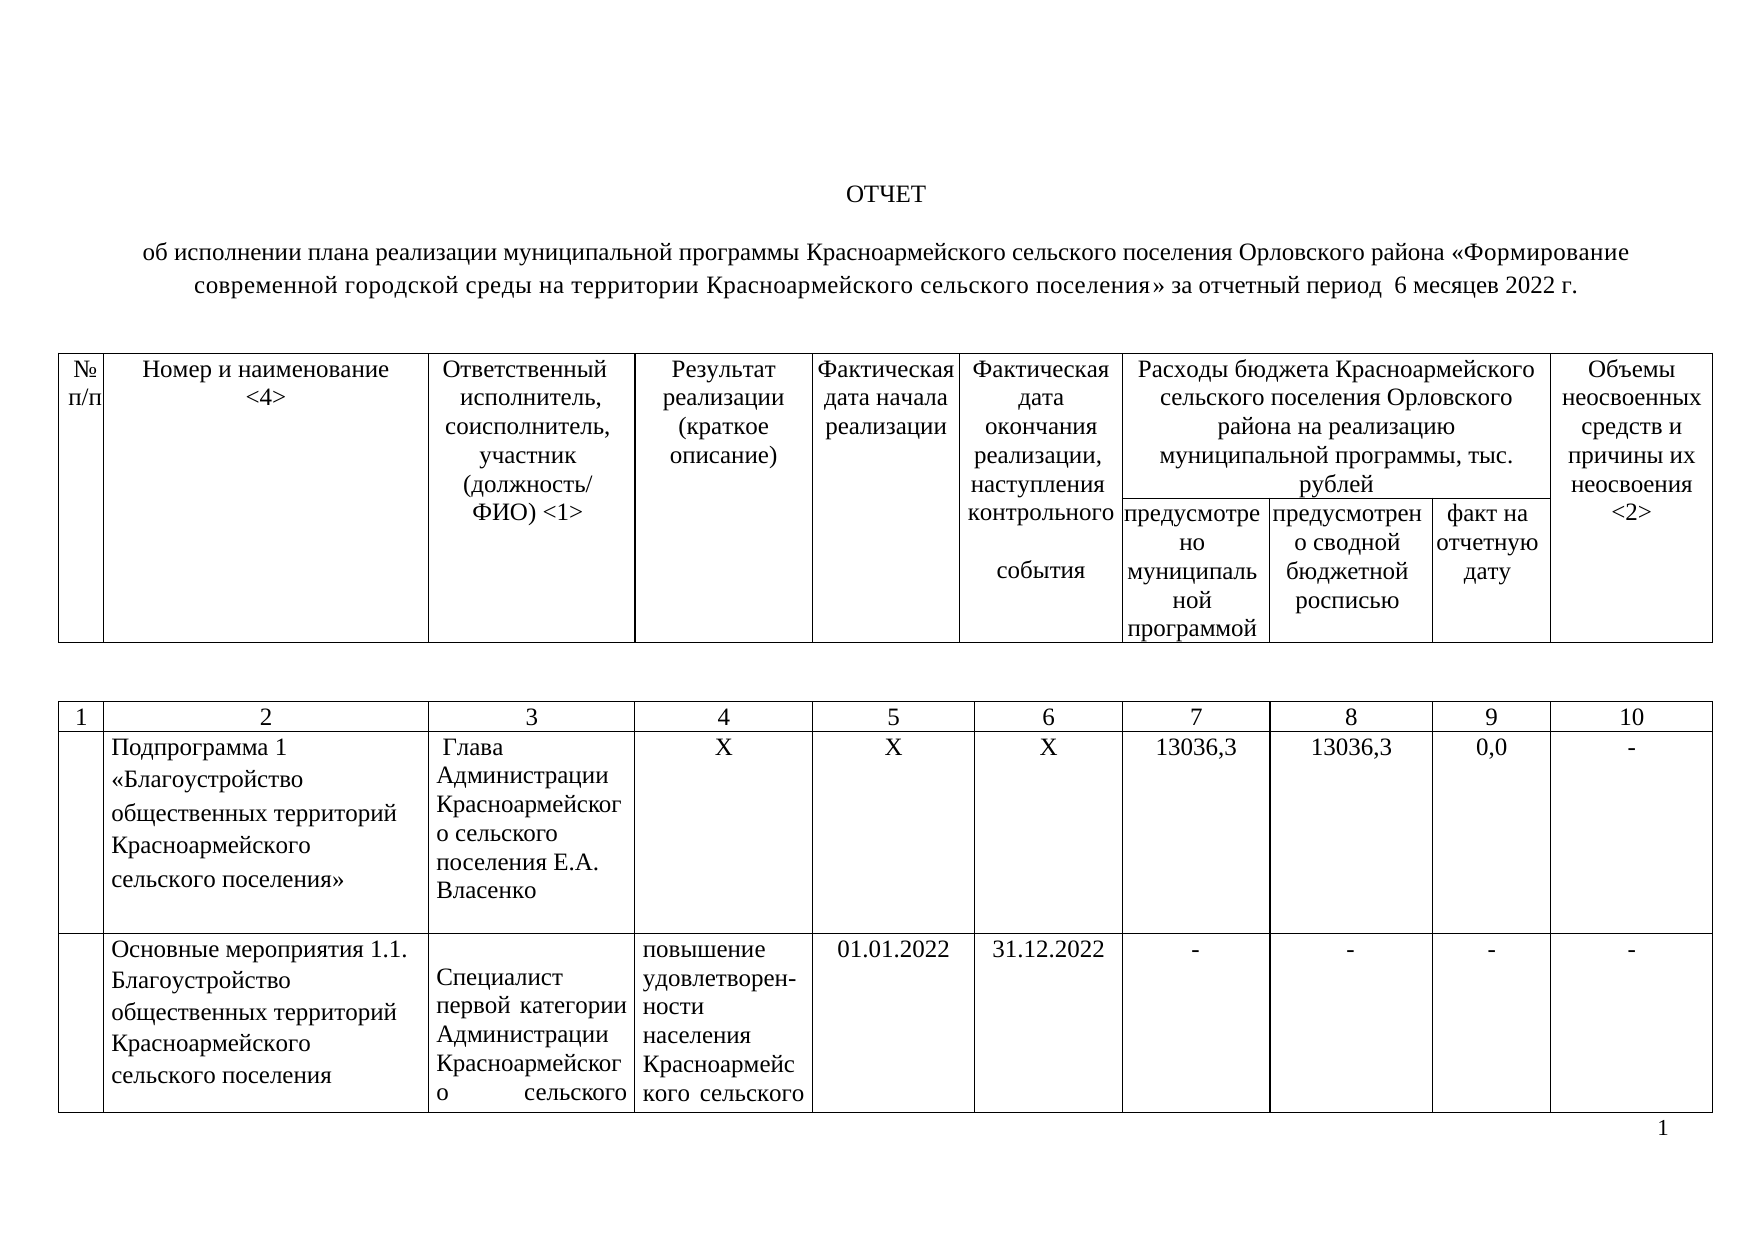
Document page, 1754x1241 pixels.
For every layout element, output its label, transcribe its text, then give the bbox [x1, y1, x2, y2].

table_header 6 [975, 702, 1122, 731]
table_cell Подпрограмма 1 «Благоустройство общественных территорий Красноармейского сельского поселения» [104, 732, 428, 933]
table_header Результат реализации (краткое описание) [636, 354, 812, 642]
table_cell [59, 732, 103, 933]
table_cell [635, 934, 812, 1112]
table_cell предусмотрено муниципальной программой [1123, 499, 1269, 642]
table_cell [429, 934, 634, 1112]
table_header 7 [1123, 702, 1269, 731]
table_header Ответственный исполнитель, соисполнитель, участник (должность/ ФИО) <1> [429, 354, 634, 642]
text ОТЧЕТ [103, 179, 1668, 208]
table_header 4 [635, 702, 812, 731]
table_cell 13036,3 [1271, 732, 1432, 933]
table_cell X [635, 732, 812, 933]
table_cell - [1123, 934, 1269, 1112]
table_cell - [1433, 934, 1550, 1112]
table_cell - [1551, 732, 1712, 933]
table_cell факт на отчетную дату [1433, 499, 1550, 642]
table_header 5 [813, 702, 974, 731]
table_cell X [975, 732, 1122, 933]
table_cell 31.12.2022 [975, 934, 1122, 1112]
table_cell - [1271, 934, 1432, 1112]
table_header 8 [1271, 702, 1432, 731]
table_cell X [813, 732, 974, 933]
table_header Расходы бюджета Красноармейского сельского поселения Орловского района на реализацию муниципальной программы, тыс. рублей [1123, 354, 1550, 497]
table_cell 0,0 [1433, 732, 1550, 933]
table_header 1 [59, 702, 103, 731]
table_cell предусмотрено сводной бюджетной росписью [1270, 499, 1432, 642]
table_cell 01.01.2022 [813, 934, 974, 1112]
table_header Фактическая дата окончания реализации, наступления контрольного события [960, 354, 1122, 642]
text об исполнении плана реализации муниципальной программы Красноармейского сельского поселения Орловского района «Формирование современной городской среды на территории Красноармейского сельского поселения» за отчетный период 6 месяцев 2022 г. [103, 237, 1668, 299]
table_header 9 [1433, 702, 1550, 731]
table_header 2 [104, 702, 428, 731]
table_header Объемы неосвоенных средств и причины их неосвоения <2> [1551, 354, 1712, 642]
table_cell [104, 934, 428, 1112]
table_header 3 [429, 702, 634, 731]
table_header Номер и наименование <4> [104, 354, 428, 642]
table_cell 13036,3 [1123, 732, 1269, 933]
table_cell [59, 934, 103, 1112]
table_header 10 [1551, 702, 1712, 731]
table_cell Глава Администрации Красноармейского сельского поселения Е.А. Власенко [429, 732, 634, 933]
table_cell - [1551, 934, 1712, 1112]
table_header Фактическая дата начала реализации [813, 354, 959, 642]
table_header № п/п [59, 354, 103, 642]
